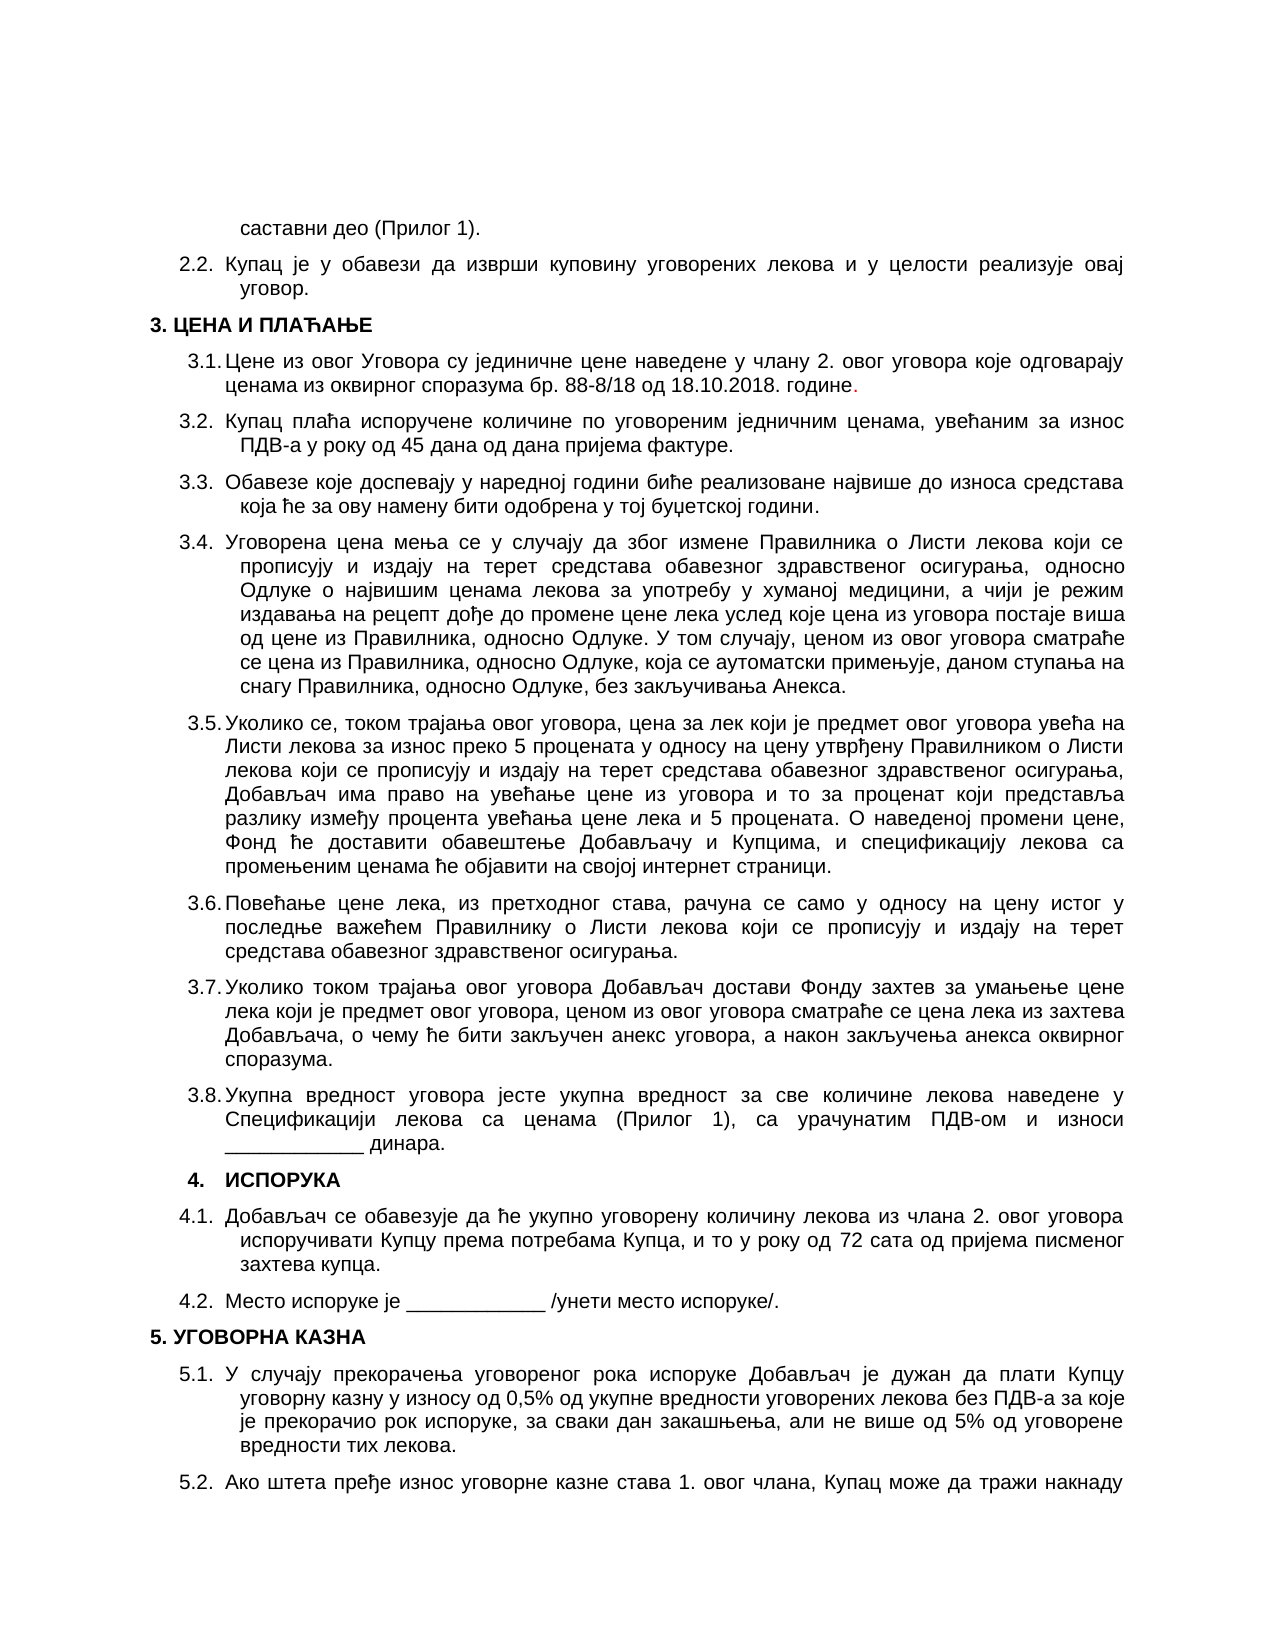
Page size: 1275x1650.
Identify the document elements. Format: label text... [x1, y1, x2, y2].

list Уговорена цена мења се у случају да због измене Правилника о Листи лекова који се прописују и издају на терет средстава обавезног здравственог осигурања, односно Одлуке о највишим ценама лекова за употребу у хуманој медицини, а чији је режим издавања на рецепт дође до промене цене лека услед које цена из уговора постаје виша од цене из Правилника, односно Одлуке. У том случају, ценом из овог уговора сматраће се цена из Правилника, односно Одлуке, која се аутоматски примењује, даном ступања на снагу Правилника, односно Одлуке, без закључивања Анекса. [179, 530, 1125, 698]
list Повећање цене лека, из претходног става, рачуна се само у односу на цену истог у последње важећем Правилнику о Листи лекова који се прописују и издају на терет средстава обавезног здравственог осигурања. [187, 891, 1125, 962]
list Купац је у обавези да изврши куповину уговорених лекова и у целости реализује овај уговор. [179, 252, 1125, 300]
list Добављач се обавезује да ће укупно уговорену количину лекова из члана 2. овог уговора испоручивати Купцу према потребама Купца, и то у року од 72 сата од пријема писменог захтева купца. [179, 1204, 1125, 1276]
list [179, 216, 1125, 239]
text 5. УГОВОРНА КАЗНА [150, 1325, 1125, 1349]
list Цене из овог Уговора су јединичне цене наведене у члану 2. овог уговора које одговарају ценама из оквирног споразума бр. 88-8/18 од 18.10.2018. године. [187, 349, 1125, 397]
list Oбавезе које доспевају у наредној години биће реализоване највише до износа средстава која ће за ову намену бити одобрена у тој буџетској години. [179, 470, 1125, 518]
list Укупна вредност уговора јесте укупна вредност за све количине лекова наведене у Спецификацији лекова са ценама (Прилог 1), са урачунатим ПДВ-ом и износи ____________ динара. [187, 1083, 1125, 1155]
list Купац плаћа испоручене количине по уговореним једничним ценама, увећаним за износ ПДВ-а у року од 45 дана од дана пријема фактуре. [179, 409, 1125, 457]
list ИСПОРУКА [187, 1168, 1125, 1192]
text 3. ЦЕНА И ПЛАЋАЊЕ [150, 312, 1125, 336]
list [179, 1470, 1125, 1494]
list Место испоруке је ____________ /унети место испоруке/. [179, 1288, 1125, 1312]
list У случају прекорачења уговореног рока испоруке Добављач је дужан да плати Купцу уговорну казну у износу од 0,5% од укупне вредности уговорених лекова без ПДВ-а за које је прекорачио рок испоруке, за сваки дан закашњења, али не више од 5% од уговорене вредности тих лекова. [179, 1361, 1125, 1457]
list Уколико током трајања овог уговора Добављач достави Фонду захтев за умањење цене лека који је предмет овог уговора, ценом из овог уговора сматраће се цена лека из захтева Добављача, о чему ће бити закључен анекс уговора, а након закључења анекса оквирног споразума. [187, 975, 1125, 1071]
list Уколико се, током трајања овог уговора, цена за лек који је предмет овог уговора увећа на Листи лекова за износ преко 5 процената у односу на цену утврђену Правилником о Листи лекова који се прописују и издају на терет средстава обавезног здравственог осигурања, Добављач има право на увећање цене из уговора и то за проценат који представља разлику између процента увећања цене лека и 5 процената. О наведеној промени цене, Фонд ће доставити обавештење Добављачу и Купцима, и спецификацију лекова са промењеним ценама ће објавити на својој интернет страници. [187, 710, 1125, 878]
